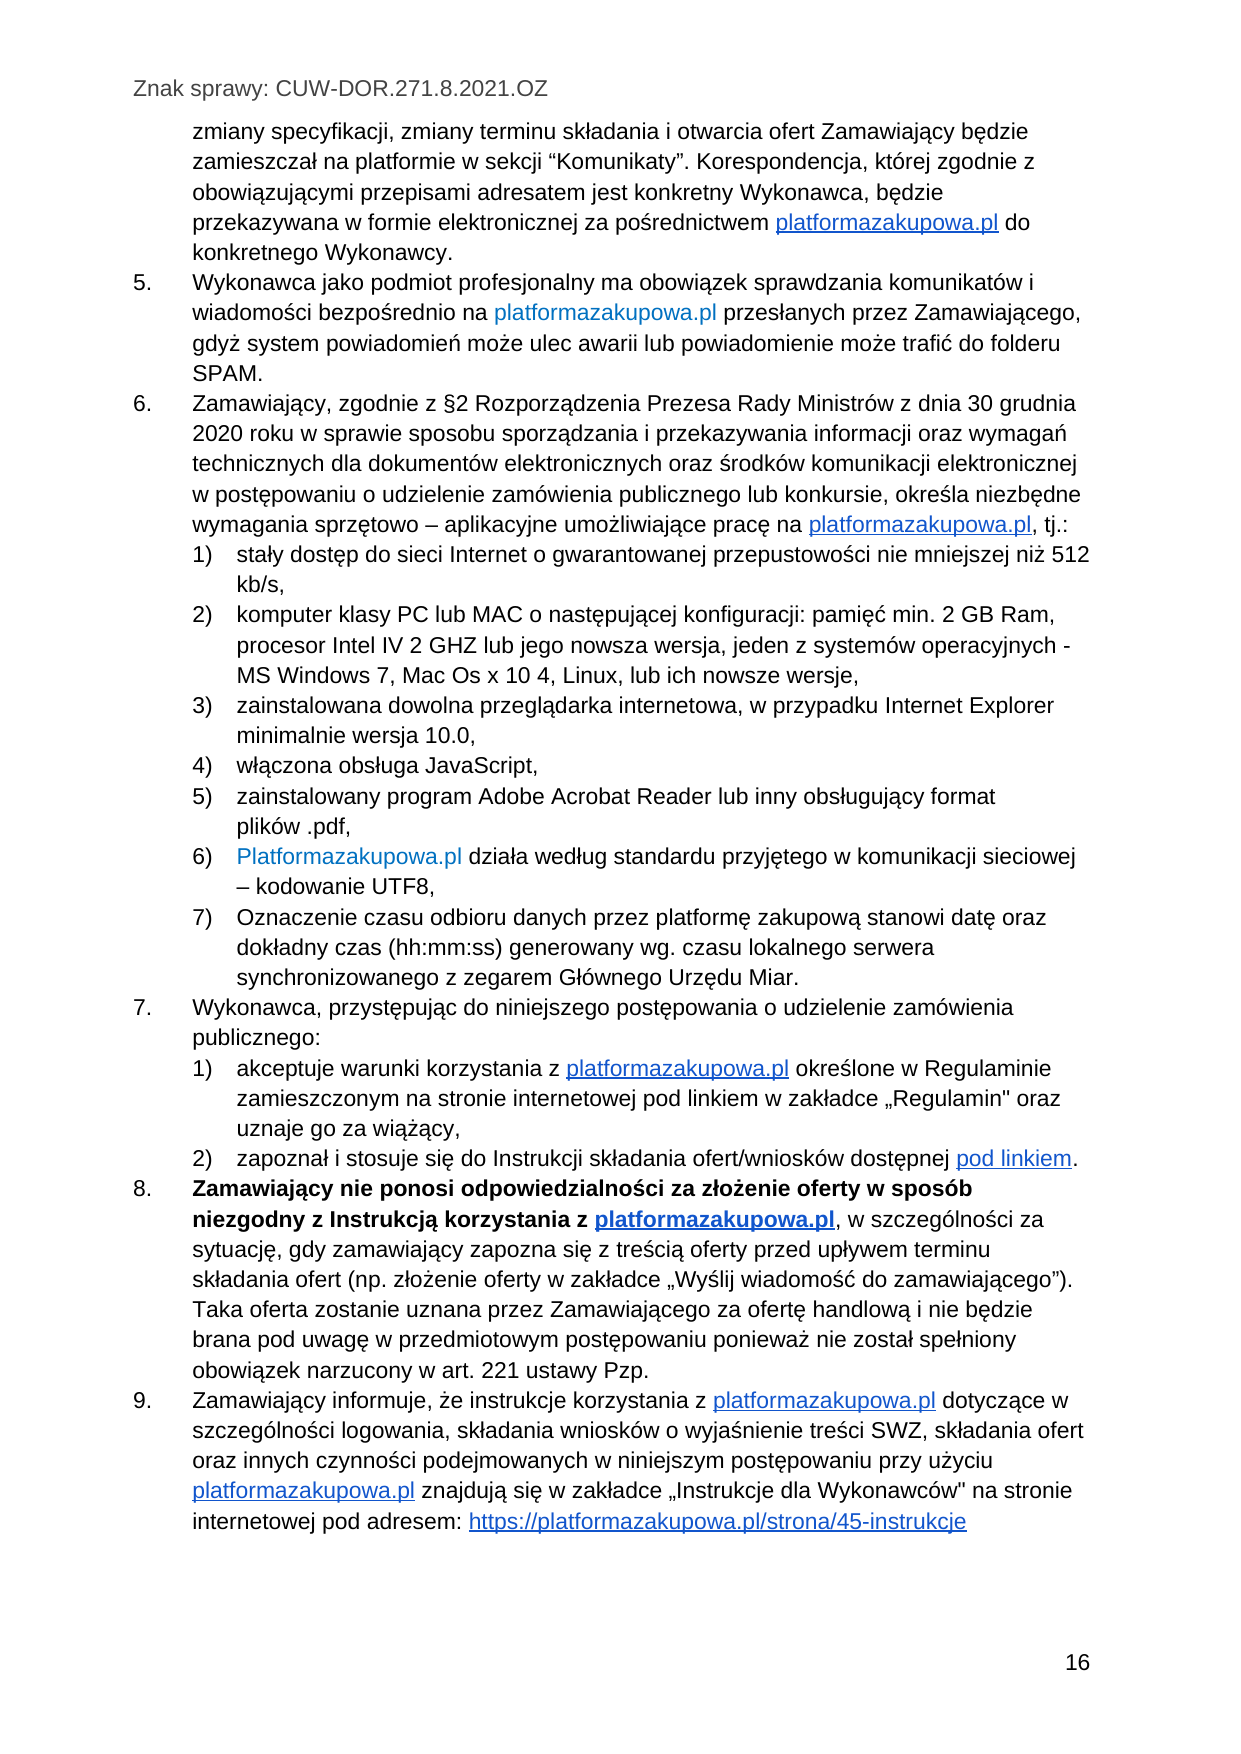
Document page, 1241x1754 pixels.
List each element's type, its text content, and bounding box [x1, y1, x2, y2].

list Wykonawca, przystępując do niniejszego postępowania o udzielenie zamówienia publicznego: [133, 994, 1090, 1051]
list zainstalowany program Adobe Acrobat Reader lub inny obsługujący format plików .pdf, [192, 783, 1090, 839]
list zapoznał i stosuje się do Instrukcji składania ofert/wniosków dostępnej pod linkiem. [192, 1145, 1090, 1172]
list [133, 118, 1090, 265]
list Zamawiający nie ponosi odpowiedzialności za złożenie oferty w sposób niezgodny z Instrukcją korzystania z platformazakupowa.pl, w szczególności za sytuację, gdy zamawiający zapozna się z treścią oferty przed upływem terminu składania ofert (np. złożenie oferty w zakładce „Wyślij wiadomość do zamawiającego”). Taka oferta zostanie uznana przez Zamawiającego za ofertę handlową i nie będzie brana pod uwagę w przedmiotowym postępowaniu ponieważ nie został spełniony obowiązek narzucony w art. 221 ustawy Pzp. [133, 1175, 1090, 1383]
list Oznaczenie czasu odbioru danych przez platformę zakupową stanowi datę oraz dokładny czas (hh:mm:ss) generowany wg. czasu lokalnego serwera synchronizowanego z zegarem Głównego Urzędu Miar. [192, 903, 1090, 990]
list Zamawiający informuje, że instrukcje korzystania z platformazakupowa.pl dotyczące w szczególności logowania, składania wniosków o wyjaśnienie treści SWZ, składania ofert oraz innych czynności podejmowanych w niniejszym postępowaniu przy użyciu platformazakupowa.pl znajdują się w zakładce „Instrukcje dla Wykonawców" na stronie internetowej pod adresem: https://platformazakupowa.pl/strona/45-instrukcje [133, 1387, 1090, 1534]
list stały dostęp do sieci Internet o gwarantowanej przepustowości nie mniejszej niż 512 kb/s, [192, 541, 1090, 598]
list Zamawiający, zgodnie z §2 Rozporządzenia Prezesa Rady Ministrów z dnia 30 grudnia 2020 roku w sprawie sposobu sporządzania i przekazywania informacji oraz wymagań technicznych dla dokumentów elektronicznych oraz środków komunikacji elektronicznej w postępowaniu o udzielenie zamówienia publicznego lub konkursie, określa niezbędne wymagania sprzętowo – aplikacyjne umożliwiające pracę na platformazakupowa.pl, tj.: [133, 390, 1090, 537]
list Platformazakupowa.pl działa według standardu przyjętego w komunikacji sieciowej – kodowanie UTF8, [192, 843, 1090, 900]
list komputer klasy PC lub MAC o następującej konfiguracji: pamięć min. 2 GB Ram, procesor Intel IV 2 GHZ lub jego nowsza wersja, jeden z systemów operacyjnych - MS Windows 7, Mac Os x 10 4, Linux, lub ich nowsze wersje, [192, 601, 1090, 688]
list zainstalowana dowolna przeglądarka internetowa, w przypadku Internet Explorer minimalnie wersja 10.0, [192, 692, 1090, 749]
list akceptuje warunki korzystania z platformazakupowa.pl określone w Regulaminie zamieszczonym na stronie internetowej pod linkiem w zakładce „Regulamin" oraz uznaje go za wiążący, [192, 1054, 1090, 1141]
list Wykonawca jako podmiot profesjonalny ma obowiązek sprawdzania komunikatów i wiadomości bezpośrednio na platformazakupowa.pl przesłanych przez Zamawiającego, gdyż system powiadomień może ulec awarii lub powiadomienie może trafić do folderu SPAM. [133, 269, 1090, 386]
list włączona obsługa JavaScript, [192, 752, 1090, 779]
